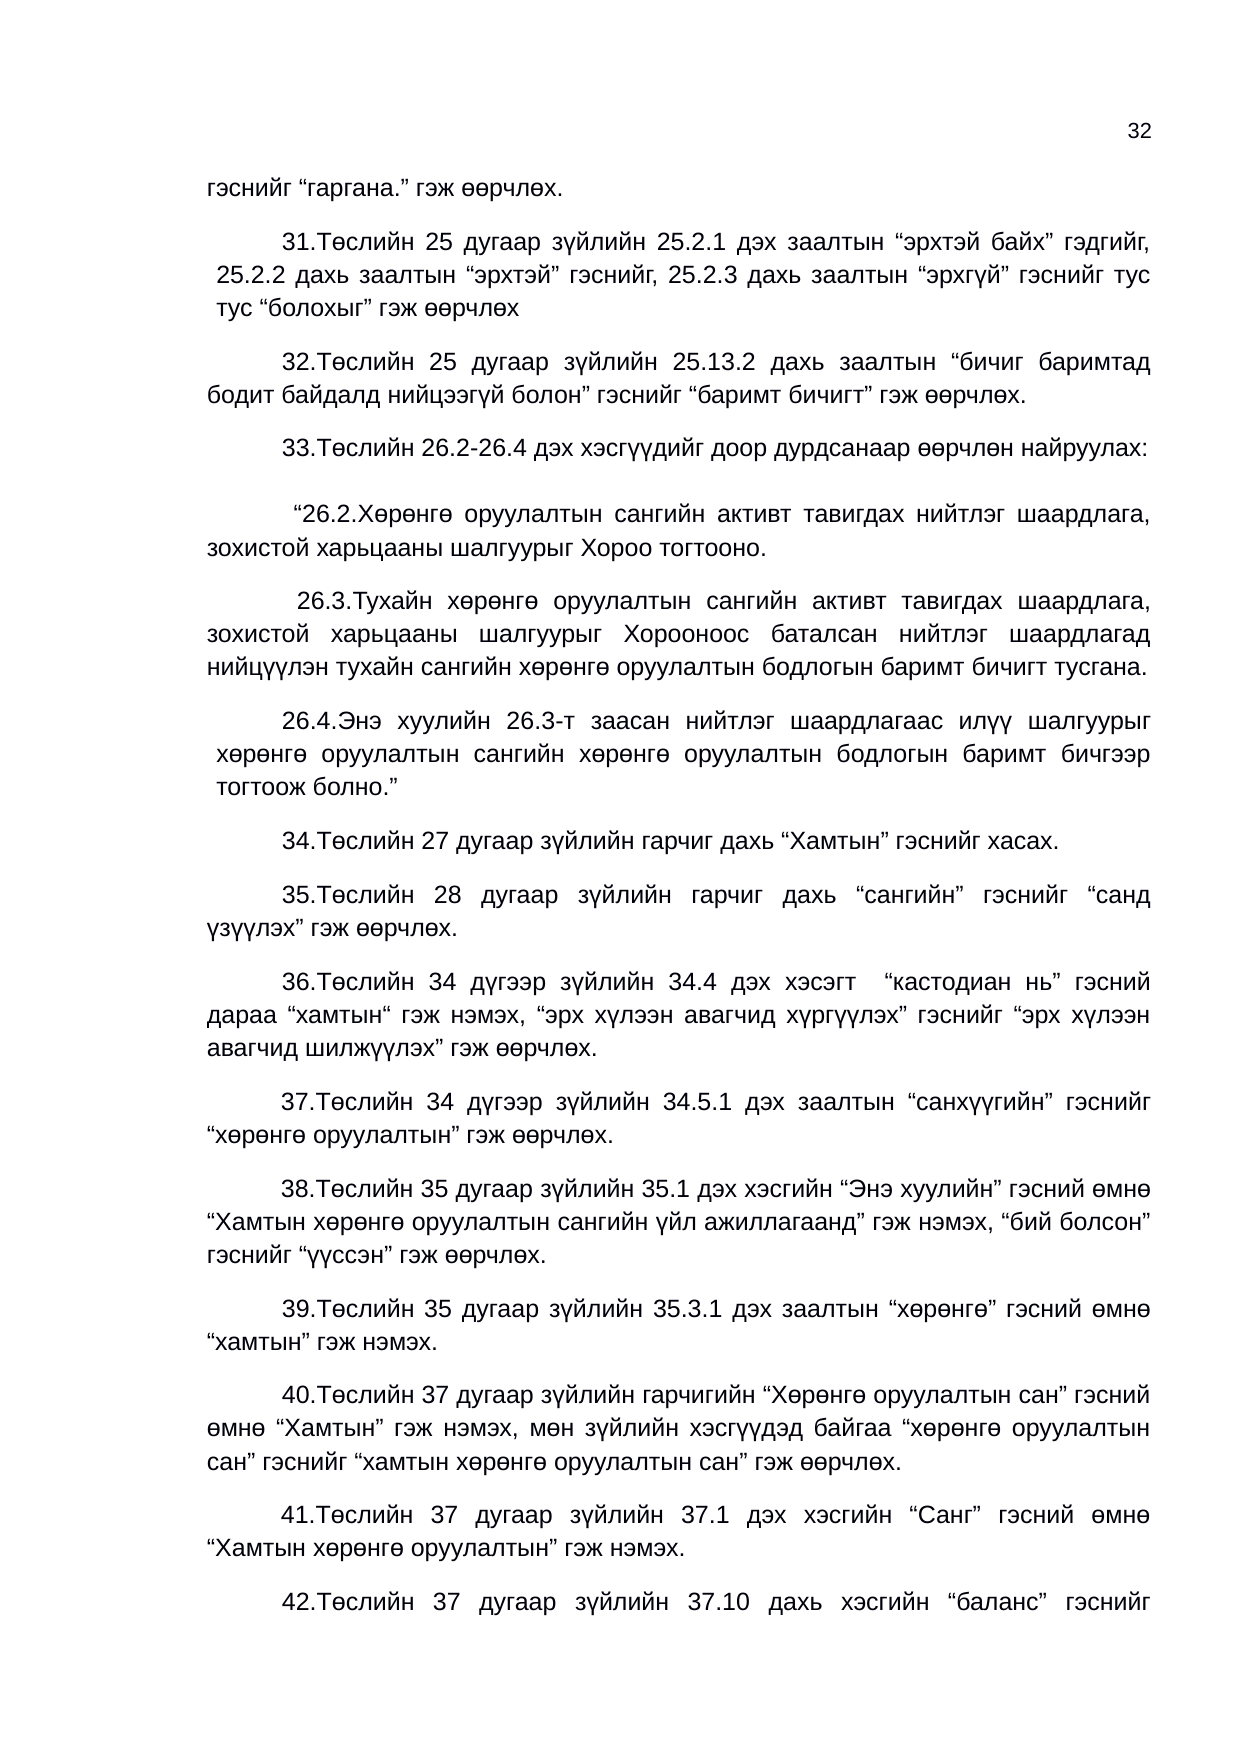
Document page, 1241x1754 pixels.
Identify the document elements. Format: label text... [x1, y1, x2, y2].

text 40.Төслийн 37 дугаар зүйлийн гарчигийн “Хөрөнгө оруулалтын сан” гэсний өмнө “Хамтын” гэж нэмэх, мөн зүйлийн хэсгүүдэд байгаа “хөрөнгө оруулалтын сан” гэснийг “хамтын хөрөнгө оруулалтын сан” гэж өөрчлөх. [207, 1380, 1152, 1475]
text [207, 1587, 1152, 1616]
text 41.Төслийн 37 дугаар зүйлийн 37.1 дэх хэсгийн “Санг” гэсний өмнө “Хамтын хөрөнгө оруулалтын” гэж нэмэх. [207, 1500, 1152, 1562]
text 26.3.Тухайн хөрөнгө оруулалтын сангийн активт тавигдах шаардлага, зохистой харьцааны шалгуурыг Хорооноос баталсан нийтлэг шаардлагад нийцүүлэн тухайн сангийн хөрөнгө оруулалтын бодлогын баримт бичигт тусгана. [207, 586, 1152, 681]
text 39.Төслийн 35 дугаар зүйлийн 35.3.1 дэх заалтын “хөрөнгө” гэсний өмнө “хамтын” гэж нэмэх. [207, 1293, 1152, 1355]
text 36.Төслийн 34 дүгээр зүйлийн 34.4 дэх хэсэгт “кастодиан нь” гэсний дараа “хамтын“ гэж нэмэх, “эрх хүлээн авагчид хүргүүлэх” гэснийг “эрх хүлээн авагчид шилжүүлэх” гэж өөрчлөх. [207, 967, 1152, 1062]
text 38.Төслийн 35 дугаар зүйлийн 35.1 дэх хэсгийн “Энэ хуулийн” гэсний өмнө “Хамтын хөрөнгө оруулалтын сангийн үйл ажиллагаанд” гэж нэмэх, “бий болсон” гэснийг “үүссэн” гэж өөрчлөх. [207, 1174, 1152, 1268]
text 33.Төслийн 26.2-26.4 дэх хэсгүүдийг доор дурдсанаар өөрчлөн найруулах: [207, 433, 1152, 462]
text 32.Төслийн 25 дугаар зүйлийн 25.13.2 дахь заалтын “бичиг баримтад бодит байдалд нийцээгүй болон” гэснийг “баримт бичигт” гэж өөрчлөх. [207, 347, 1152, 408]
text 35.Төслийн 28 дугаар зүйлийн гарчиг дахь “сангийн” гэснийг “санд үзүүлэх” гэж өөрчлөх. [207, 880, 1152, 942]
text 37.Төслийн 34 дүгээр зүйлийн 34.5.1 дэх заалтын “санхүүгийн” гэснийг “хөрөнгө оруулалтын” гэж өөрчлөх. [207, 1087, 1152, 1148]
text “26.2.Хөрөнгө оруулалтын сангийн активт тавигдах нийтлэг шаардлага, зохистой харьцааны шалгуурыг Хороо тогтооно. [207, 499, 1152, 561]
text 31.Төслийн 25 дугаар зүйлийн 25.2.1 дэх заалтын “эрхтэй байх” гэдгийг, 25.2.2 дахь заалтын “эрхтэй” гэснийг, 25.2.3 дахь заалтын “эрхгүй” гэснийг тус тус “болохыг” гэж өөрчлөх [216, 227, 1152, 321]
text 34.Төслийн 27 дугаар зүйлийн гарчиг дахь “Хамтын” гэснийг хасах. [207, 826, 1152, 855]
text 26.4.Энэ хуулийн 26.3-т заасан нийтлэг шаардлагаас илүү шалгуурыг хөрөнгө оруулалтын сангийн хөрөнгө оруулалтын бодлогын баримт бичгээр тогтоож болно.” [216, 706, 1152, 801]
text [207, 173, 1152, 202]
